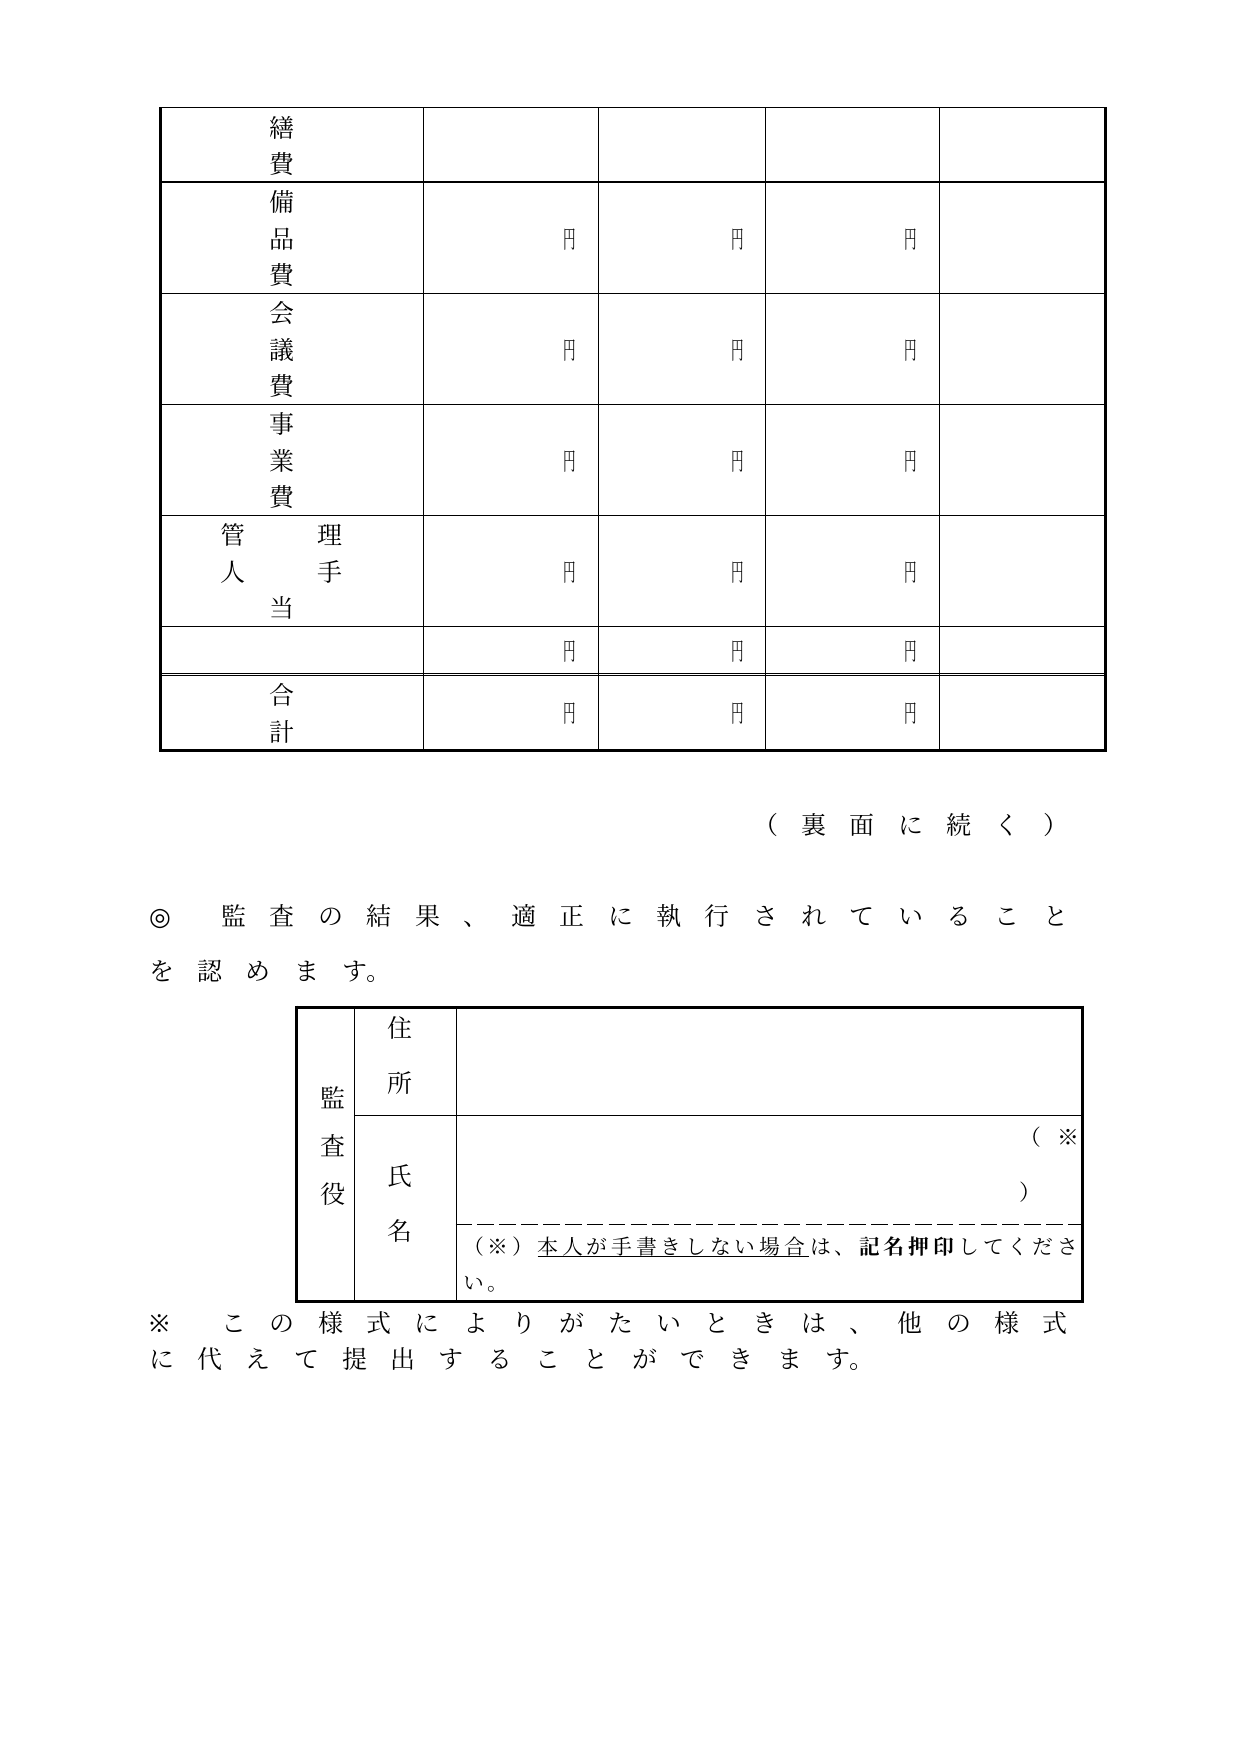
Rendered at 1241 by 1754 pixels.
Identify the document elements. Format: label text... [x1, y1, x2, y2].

table_cell [940, 516, 1104, 626]
table_cell 円 [424, 405, 598, 514]
table_cell 氏 名 [355, 1116, 456, 1300]
table_cell 事 業 費 [162, 405, 423, 514]
table_cell 円 [424, 294, 598, 403]
table_cell 修 繕 費 [162, 108, 423, 181]
table_cell 円 [766, 516, 939, 626]
table_cell 円 [424, 627, 598, 672]
table_cell [940, 627, 1104, 672]
table_cell 円 [424, 676, 598, 749]
text （裏面に続く） [149, 806, 1091, 842]
table_cell [940, 183, 1104, 292]
table_cell 円 [766, 676, 939, 749]
table_cell [162, 627, 423, 672]
table_cell 円 [599, 183, 765, 292]
table_cell [940, 405, 1104, 514]
table_cell [940, 108, 1104, 181]
table_cell （※）本人が手書きしない場合は、記名押印してください。 [457, 1224, 1081, 1300]
table_cell 円 [599, 516, 765, 626]
table_cell 円 [766, 108, 939, 181]
text ◎ 監査の結果、適正に執行されていることを認めます。 [149, 896, 1091, 988]
table_cell 円 [766, 183, 939, 292]
table_cell 円 [424, 108, 598, 181]
table_cell 合 計 [162, 676, 423, 749]
table_cell （※） [1005, 1116, 1081, 1224]
table_cell [457, 1116, 1005, 1224]
table_cell 円 [599, 627, 765, 672]
text ※ この様式によりがたいときは、他の様式に代えて提出することができます。 [149, 1303, 1091, 1377]
table_cell 円 [424, 183, 598, 292]
table_cell [940, 676, 1104, 749]
table_cell 円 [599, 676, 765, 749]
table_cell 円 [599, 108, 765, 181]
table_cell 円 [599, 294, 765, 403]
table_cell 円 [766, 294, 939, 403]
table_header [457, 1009, 1081, 1114]
table_cell 円 [766, 405, 939, 514]
table_cell 円 [599, 405, 765, 514]
table_cell 円 [766, 627, 939, 672]
table_cell 備 品 費 [162, 183, 423, 292]
table_header 住 所 [355, 1009, 456, 1114]
table_header 監査役 [298, 1009, 354, 1300]
table_cell [940, 294, 1104, 403]
table_cell 会 議 費 [162, 294, 423, 403]
table_cell 管 理 人 手 当 [162, 516, 423, 626]
table_cell 円 [424, 516, 598, 626]
